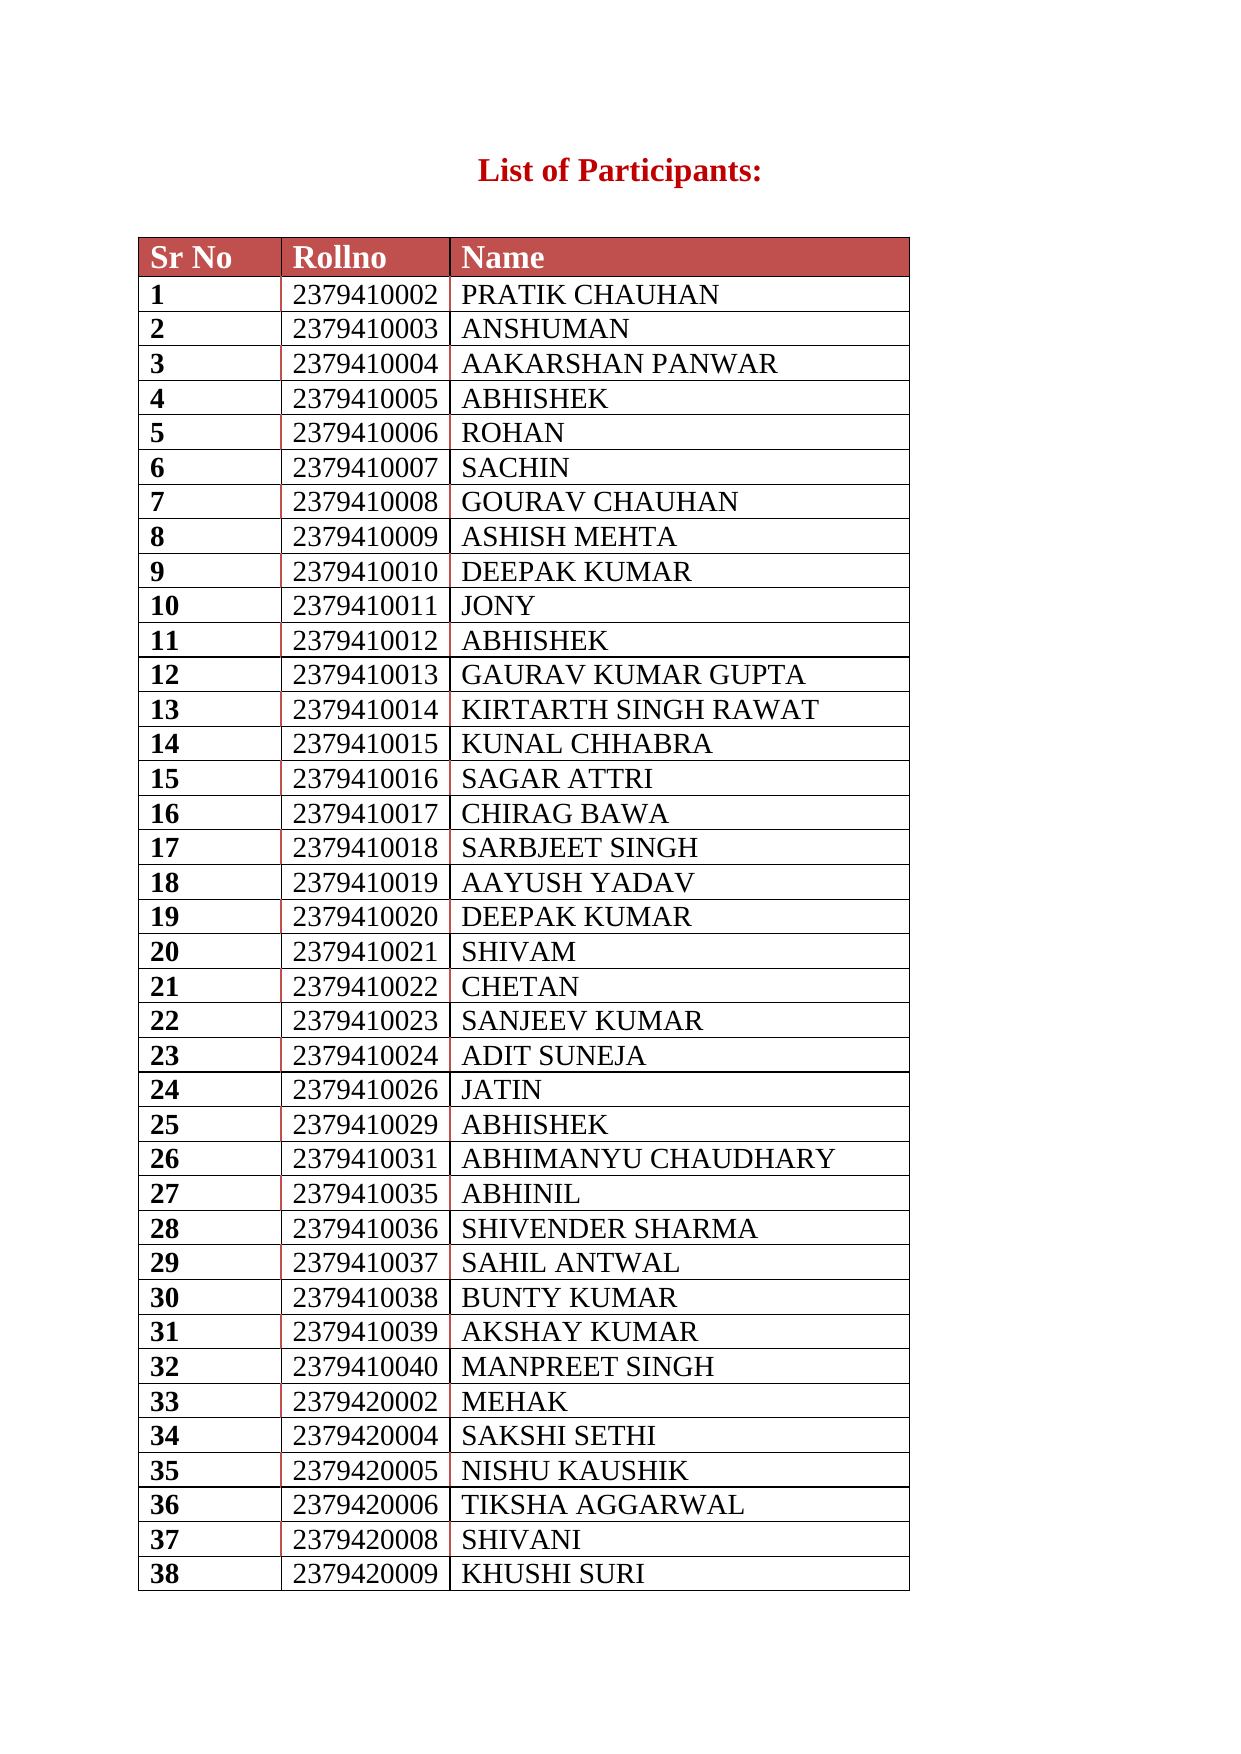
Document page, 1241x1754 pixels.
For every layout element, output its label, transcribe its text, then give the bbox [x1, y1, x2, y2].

table_cell 2379410014 [282, 692, 449, 726]
table_cell 35 [139, 1453, 280, 1486]
table_cell 2379420006 [282, 1488, 449, 1521]
table_cell BUNTY KUMAR [451, 1280, 909, 1313]
table_cell 27 [139, 1176, 280, 1210]
table_cell 2379420009 [282, 1557, 449, 1590]
table_cell 2379410024 [282, 1038, 449, 1071]
table_cell 22 [139, 1003, 281, 1037]
table_cell NISHU KAUSHIK [451, 1453, 909, 1486]
table_cell SAKSHI SETHI [451, 1418, 909, 1452]
table_cell MANPREET SINGH [451, 1349, 909, 1383]
table_cell 5 [139, 415, 280, 449]
table_cell 2379410022 [282, 969, 449, 1002]
table_cell 2379410038 [282, 1280, 449, 1313]
table_cell 16 [139, 796, 281, 829]
table_cell SHIVAM [451, 934, 909, 968]
table_cell ANSHUMAN [451, 312, 909, 345]
table_cell 37 [139, 1522, 280, 1556]
table_cell 14 [139, 727, 281, 760]
table_cell ABHISHEK [451, 623, 909, 656]
table_cell 2379410009 [282, 519, 449, 553]
table_cell SACHIN [451, 450, 909, 483]
table_cell 32 [139, 1349, 281, 1383]
table_cell GAURAV KUMAR GUPTA [451, 658, 909, 691]
table_cell MEHAK [451, 1384, 909, 1417]
table_cell 2379410008 [282, 485, 449, 518]
table_cell ABHISHEK [451, 1107, 909, 1141]
table_cell 2379410031 [282, 1142, 449, 1175]
table_header Sr No [139, 238, 281, 276]
table_cell 36 [139, 1488, 281, 1521]
table_cell 33 [139, 1384, 280, 1417]
table_cell 38 [139, 1557, 281, 1590]
table_header Name [451, 238, 909, 276]
table_cell 26 [139, 1142, 281, 1175]
table_cell 2379410019 [282, 865, 449, 898]
table_cell GOURAV CHAUHAN [451, 485, 909, 518]
table_cell 2379410005 [282, 381, 449, 414]
table_cell ASHISH MEHTA [451, 519, 909, 553]
table_cell 2379410013 [282, 658, 449, 691]
table_cell 18 [139, 865, 281, 898]
table_cell 23 [139, 1038, 280, 1071]
table_cell 2379410012 [282, 623, 449, 656]
table_cell 2379410039 [282, 1315, 449, 1348]
table_cell TIKSHA AGGARWAL [451, 1488, 909, 1521]
text List of Participants: [150, 150, 1090, 188]
table_cell 21 [139, 969, 280, 1002]
table_cell ROHAN [451, 415, 909, 449]
table_cell AKSHAY KUMAR [451, 1315, 909, 1348]
table_cell 17 [139, 830, 280, 864]
table_cell 2379410023 [282, 1003, 449, 1037]
table_cell 2379410006 [282, 415, 449, 449]
table_cell AAKARSHAN PANWAR [451, 346, 909, 380]
table_cell 2379420008 [282, 1522, 449, 1556]
table_cell 24 [139, 1073, 281, 1106]
table_cell KUNAL CHHABRA [451, 727, 909, 760]
table_cell 31 [139, 1315, 280, 1348]
table_cell 10 [139, 588, 281, 622]
table_cell 2379410004 [282, 346, 449, 380]
table_cell 28 [139, 1211, 281, 1244]
table_cell 2379410035 [282, 1176, 449, 1210]
table_cell ABHISHEK [451, 381, 909, 414]
table_cell SAGAR ATTRI [451, 761, 909, 795]
table_cell JONY [451, 588, 909, 622]
table_cell 20 [139, 934, 281, 968]
table_cell 13 [139, 692, 280, 726]
table_cell 2379410020 [282, 900, 449, 933]
table_cell 2379410036 [282, 1211, 449, 1244]
table_cell SARBJEET SINGH [451, 830, 909, 864]
table_cell 15 [139, 761, 280, 795]
table_cell 2379410011 [282, 588, 449, 622]
table_cell 12 [139, 658, 281, 691]
table_cell 30 [139, 1280, 281, 1313]
table_cell 2379410016 [282, 761, 449, 795]
table_cell 9 [139, 554, 280, 587]
table_cell 2379410017 [282, 796, 449, 829]
table_cell 3 [139, 346, 280, 380]
table_cell AAYUSH YADAV [451, 865, 909, 898]
table_cell DEEPAK KUMAR [451, 554, 909, 587]
table_cell 1 [139, 277, 280, 311]
table_cell 11 [139, 623, 280, 656]
table_cell ABHIMANYU CHAUDHARY [451, 1142, 909, 1175]
table_cell 2379410003 [282, 312, 449, 345]
table_cell KIRTARTH SINGH RAWAT [451, 692, 909, 726]
table_cell 2379410029 [282, 1107, 449, 1141]
table_cell CHIRAG BAWA [451, 796, 909, 829]
table_cell 8 [139, 519, 281, 553]
table_cell ADIT SUNEJA [451, 1038, 909, 1071]
table_cell 7 [139, 485, 280, 518]
table_cell DEEPAK KUMAR [451, 900, 909, 933]
table_cell 4 [139, 381, 281, 414]
table_cell ABHINIL [451, 1176, 909, 1210]
table_cell 2379410018 [282, 830, 449, 864]
table_cell 2379410015 [282, 727, 449, 760]
table_cell 29 [139, 1245, 280, 1279]
table_cell SANJEEV KUMAR [451, 1003, 909, 1037]
table_cell 19 [139, 900, 280, 933]
table_cell 2379420002 [282, 1384, 449, 1417]
table_cell 2379410037 [282, 1245, 449, 1279]
table_cell SHIVANI [451, 1522, 909, 1556]
table_cell KHUSHI SURI [451, 1557, 909, 1590]
table_cell 2379410010 [282, 554, 449, 587]
table_header Rollno [282, 238, 449, 276]
table_cell 2379410021 [282, 934, 449, 968]
table_cell 6 [139, 450, 281, 483]
table_cell 2379410007 [282, 450, 449, 483]
table_cell 34 [139, 1418, 281, 1452]
table_cell SAHIL ANTWAL [451, 1245, 909, 1279]
table_cell 2379410040 [282, 1349, 449, 1383]
table_cell 2379420005 [282, 1453, 449, 1486]
table_cell JATIN [451, 1073, 909, 1106]
table_cell 2379410002 [282, 277, 449, 311]
table_cell SHIVENDER SHARMA [451, 1211, 909, 1244]
table_cell PRATIK CHAUHAN [451, 277, 909, 311]
table_cell 2379420004 [282, 1418, 449, 1452]
table_cell CHETAN [451, 969, 909, 1002]
table_cell 25 [139, 1107, 280, 1141]
table_cell 2 [139, 312, 281, 345]
table_cell 2379410026 [282, 1073, 449, 1106]
